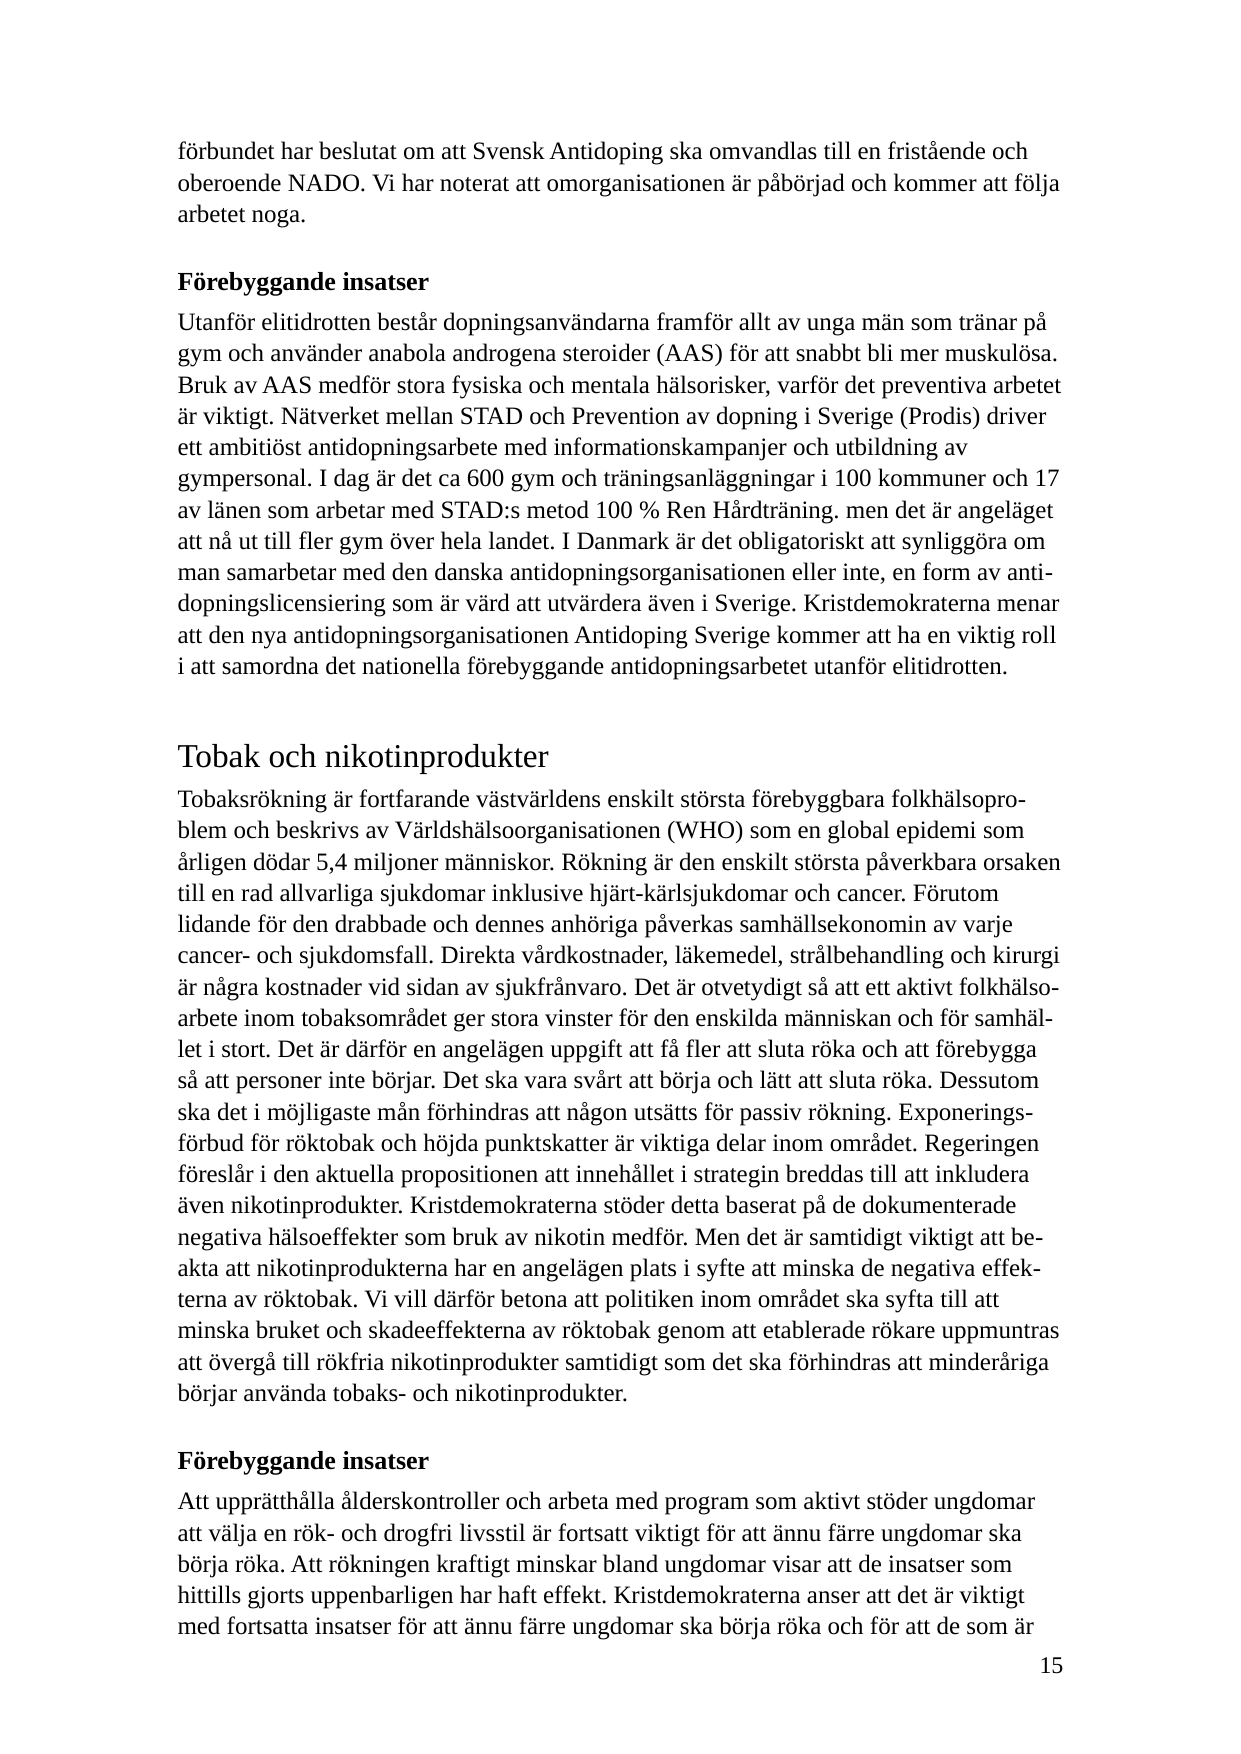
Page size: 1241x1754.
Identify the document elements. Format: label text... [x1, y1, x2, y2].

subtitle Tobak och nikotinprodukter [177, 742, 1063, 773]
subtitle Förebyggande insatser [177, 265, 1063, 296]
subtitle Förebyggande insatser [177, 1444, 1063, 1476]
text Tobaksrökning är fortfarande västvärldens enskilt största förebyggbara folkhälsoproblem och beskrivs av Världshälsoorganisationen (WHO) som en global epidemi som årligen dödar 5,4 miljoner människor. Rökning är den enskilt största påverkbara orsaken till en rad allvarliga sjukdomar inklusive hjärt-kärlsjukdomar och cancer. Förutom lidande för den drabbade och dennes anhöriga påverkas samhällsekonomin av varje cancer- och sjukdomsfall. Direkta vårdkostnader, läkemedel, strålbehandling och kirurgi är några kostnader vid sidan av sjukfrånvaro. Det är otvetydigt så att ett aktivt folkhälsoarbete inom tobaksområdet ger stora vinster för den enskilda människan och för samhället i stort. Det är därför en angelägen uppgift att få fler att sluta röka och att förebygga så att personer inte börjar. Det ska vara svårt att börja och lätt att sluta röka. Dessutom ska det i möjligaste mån förhindras att någon utsätts för passiv rökning. Exponeringsförbud för röktobak och höjda punktskatter är viktiga delar inom området. Regeringen föreslår i den aktuella propositionen att innehållet i strategin breddas till att inkludera även nikotinprodukter. Kristdemokraterna stöder detta baserat på de dokumenterade negativa hälsoeffekter som bruk av nikotin medför. Men det är samtidigt viktigt att beakta att nikotinprodukterna har en angelägen plats i syfte att minska de negativa effekterna av röktobak. Vi vill därför betona att politiken inom området ska syfta till att minska bruket och skadeeffekterna av röktobak genom att etablerade rökare uppmuntras att övergå till rökfria nikotinprodukter samtidigt som det ska förhindras att minderåriga börjar använda tobaks- och nikotinprodukter. [177, 782, 1063, 1407]
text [177, 1484, 1063, 1640]
text Utanför elitidrotten består dopningsanvändarna framför allt av unga män som tränar på gym och använder anabola androgena steroider (AAS) för att snabbt bli mer muskulösa. Bruk av AAS medför stora fysiska och mentala hälsorisker, varför det preventiva arbetet är viktigt. Nätverket mellan STAD och Prevention av dopning i Sverige (Prodis) driver ett ambitiöst antidopningsarbete med informationskampanjer och utbildning av gympersonal. I dag är det ca 600 gym och träningsanläggningar i 100 kommuner och 17 av länen som arbetar med STAD:s metod 100 % Ren Hårdträning. men det är angeläget att nå ut till fler gym över hela landet. I Danmark är det obligatoriskt att synliggöra om man samarbetar med den danska antidopningsorganisationen eller inte, en form av antidopningslicensiering som är värd att utvärdera även i Sverige. Kristdemokraterna menar att den nya antidopningsorganisationen Antidoping Sverige kommer att ha en viktig roll i att samordna det nationella förebyggande antidopningsarbetet utanför elitidrotten. [177, 305, 1063, 680]
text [177, 134, 1063, 228]
